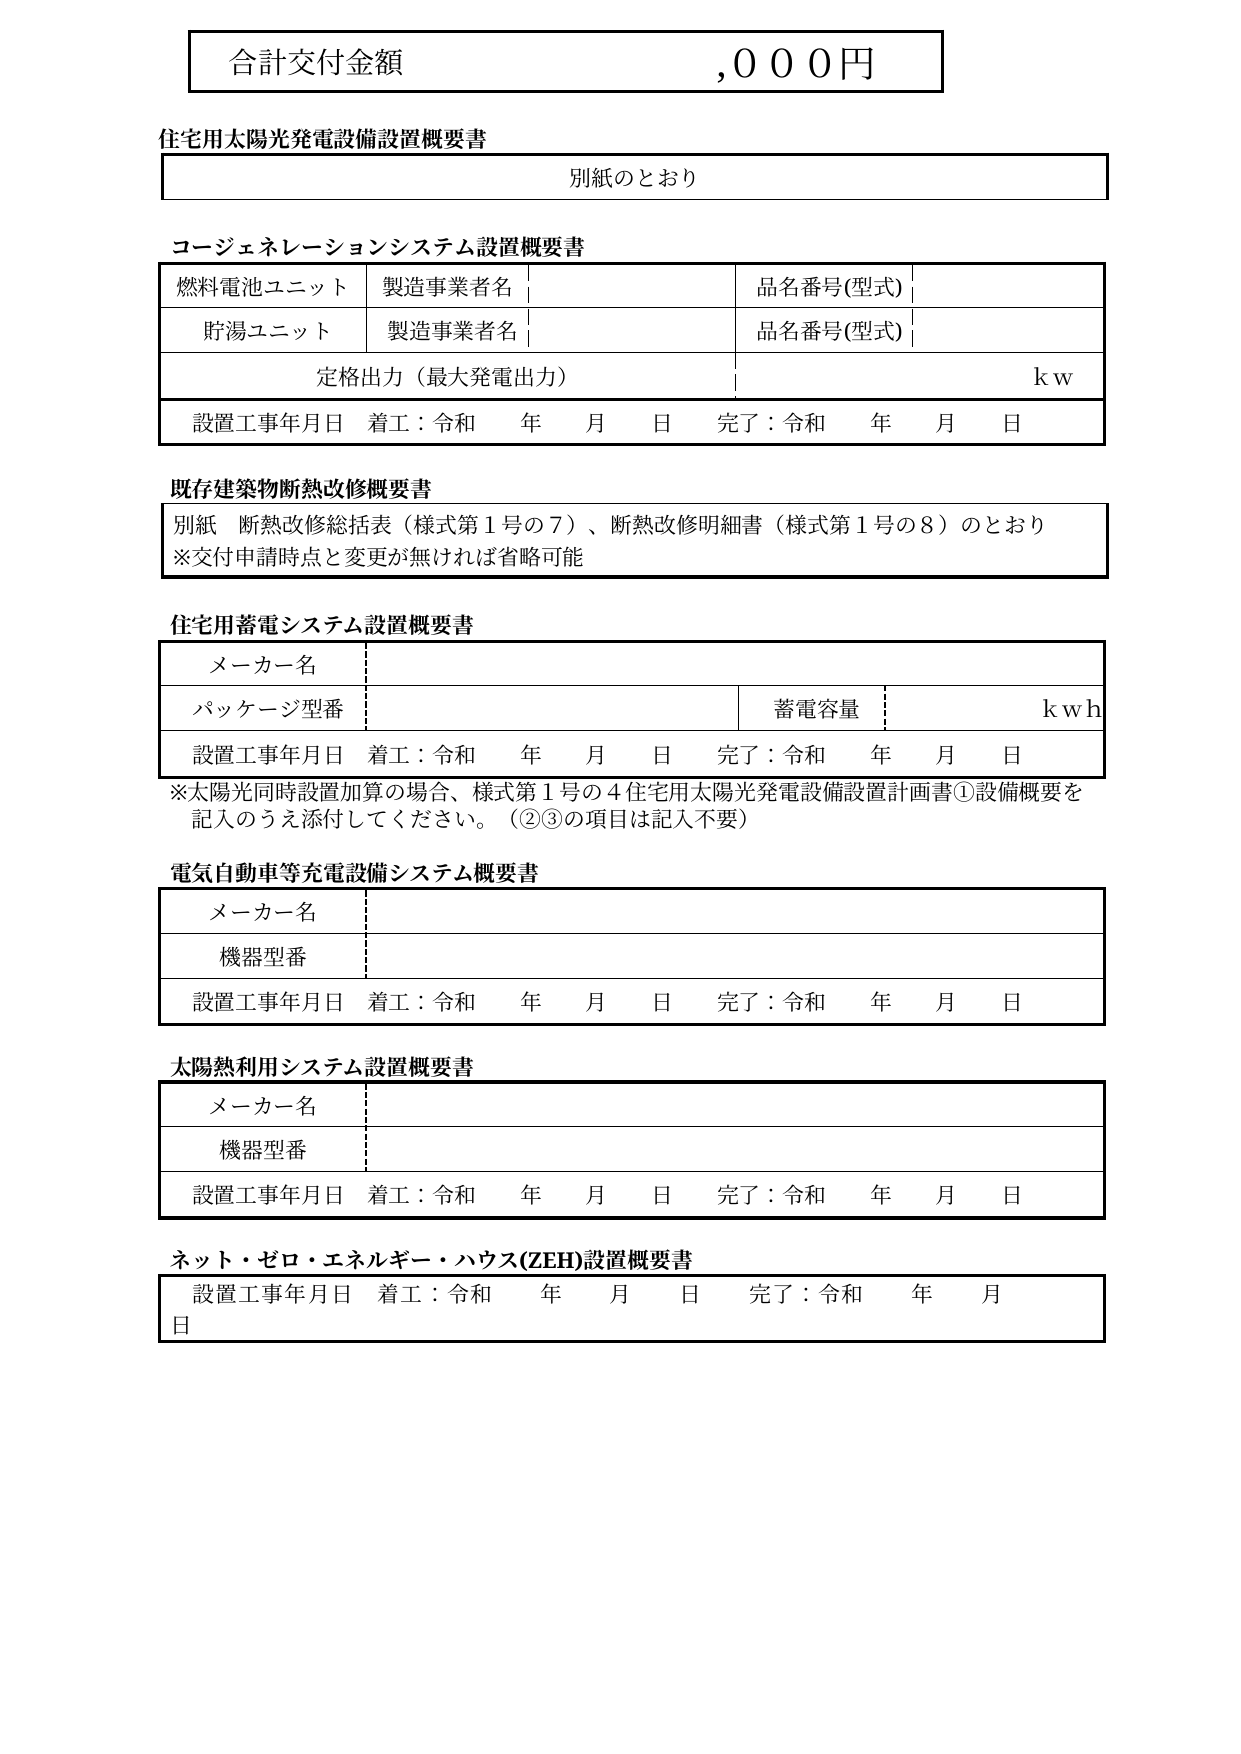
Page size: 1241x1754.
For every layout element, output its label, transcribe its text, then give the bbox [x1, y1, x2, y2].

table_cell [366, 934, 1103, 978]
table_header 燃料電池ユニット [161, 265, 366, 307]
text 電気自動車等充電設備システム概要書 [148, 860, 1092, 887]
text 住宅用蓄電システム設置概要書 [148, 608, 1092, 640]
table_cell 機器型番 [161, 934, 366, 978]
table_cell 設置工事年月日 着工：令和 年 月 日 完了：令和 年 月 日 [161, 401, 1103, 443]
table_header 設置工事年月日 着工：令和 年 月 日 完了：令和 年 月 日 [161, 1277, 1103, 1340]
text ネット・ゼロ・エネルギー・ハウス(ZEH)設置概要書 [148, 1247, 1092, 1274]
table_header [913, 265, 1103, 307]
table_header 別紙のとおり [164, 156, 1106, 199]
text 住宅用太陽光発電設備設置概要書 [148, 127, 1092, 152]
table_cell [529, 308, 735, 352]
table_cell 蓄電容量 [739, 686, 884, 730]
table_cell [913, 308, 1103, 352]
table_cell 設置工事年月日 着工：令和 年 月 日 完了：令和 年 月 日 [161, 979, 1103, 1023]
table_header [898, 33, 941, 90]
table_cell ｋｗｈ [885, 686, 1103, 730]
table_header メーカー名 [161, 1084, 366, 1126]
table_header 品名番号(型式) [736, 265, 913, 307]
table_cell [366, 686, 738, 730]
table_cell 定格出力（最大発電出力） [161, 353, 736, 398]
table_cell 品名番号(型式) [736, 308, 913, 352]
text 記入のうえ添付してください。（②③の項目は記入不要） [148, 806, 1092, 833]
text 太陽熱利用システム設置概要書 [148, 1053, 1092, 1080]
table_header メーカー名 [161, 643, 366, 685]
table_cell 貯湯ユニット [161, 308, 366, 352]
table_header 別紙 断熱改修総括表（様式第１号の７）、断熱改修明細書（様式第１号の８）のとおり ※交付申請時点と変更が無ければ省略可能 [164, 504, 1106, 575]
table_cell ｋｗ [736, 353, 1103, 398]
table_cell [366, 1127, 1103, 1171]
table_header [529, 265, 735, 307]
text コージェネレーションシステム設置概要書 [148, 230, 1092, 262]
table_cell 設置工事年月日 着工：令和 年 月 日 完了：令和 年 月 日 [161, 731, 1103, 776]
text 既存建築物断熱改修概要書 [148, 476, 1092, 503]
table_header [366, 890, 1103, 932]
table_header 合計交付金額 [191, 33, 484, 90]
table_cell 設置工事年月日 着工：令和 年 月 日 完了：令和 年 月 日 [161, 1172, 1103, 1216]
table_cell 製造事業者名 [367, 308, 529, 352]
table_header [366, 643, 1103, 685]
table_header 製造事業者名 [367, 265, 529, 307]
table_cell 機器型番 [161, 1127, 366, 1171]
table_header [366, 1084, 1103, 1126]
table_cell パッケージ型番 [161, 686, 366, 730]
table_header ,０００円 [485, 33, 898, 90]
table_header メーカー名 [161, 890, 366, 932]
text ※太陽光同時設置加算の場合、様式第１号の４住宅用太陽光発電設備設置計画書①設備概要を [148, 779, 1092, 806]
